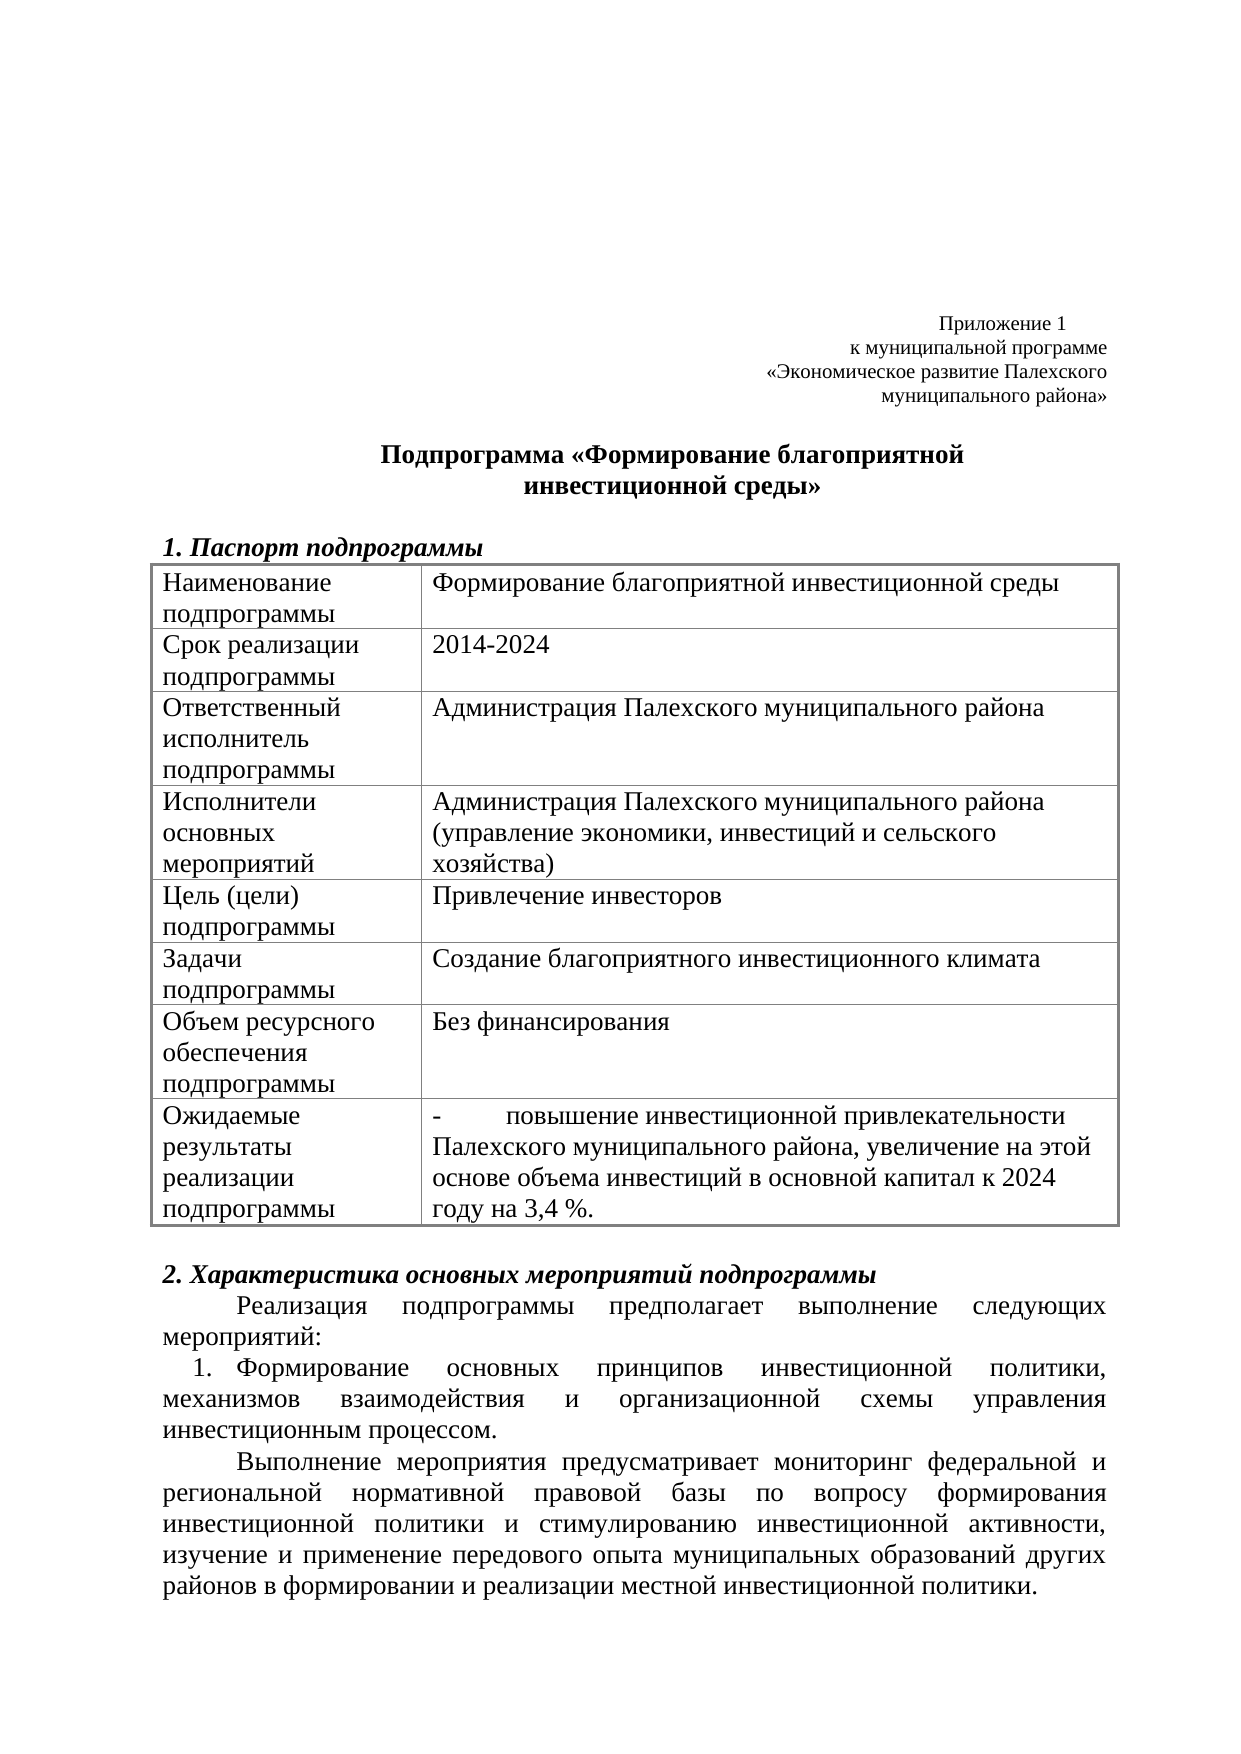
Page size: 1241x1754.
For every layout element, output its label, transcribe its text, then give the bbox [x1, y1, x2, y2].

text к муниципальной программе «Экономическое развитие Палехского муниципального района» [723, 335, 1107, 407]
table_cell Без финансирования [422, 1005, 1117, 1098]
table_cell Создание благоприятного инвестиционного климата [422, 943, 1117, 1004]
table_cell Задачи подпрограммы [153, 943, 421, 1004]
table_header Формирование благоприятной инвестиционной среды [422, 566, 1117, 628]
table_header Наименование подпрограммы [153, 566, 421, 628]
text Выполнение мероприятия предусматривает мониторинг федеральной и региональной нормативной правовой базы по вопросу формирования инвестиционной политики и стимулированию инвестиционной активности, изучение и применение передового опыта муниципальных образований других районов в формировании и реализации местной инвестиционной политики. [162, 1444, 1107, 1600]
table_cell Объем ресурсного обеспечения подпрограммы [153, 1005, 421, 1098]
table_cell - повышение инвестиционной привлекательности Палехского муниципального района, увеличение на этой основе объема инвестиций в основной капитал к 2024 году на 3,4 %. [422, 1099, 1117, 1223]
table_cell Администрация Палехского муниципального района [422, 692, 1117, 785]
table_cell Администрация Палехского муниципального района (управление экономики, инвестиций и сельского хозяйства) [422, 786, 1117, 879]
table_cell Исполнители основных мероприятий [153, 786, 421, 879]
table_cell Срок реализации подпрограммы [153, 629, 421, 691]
table_cell Ожидаемые результаты реализации подпрограммы [153, 1099, 421, 1223]
subtitle 2. Характеристика основных мероприятий подпрограммы [162, 1258, 1107, 1289]
table_cell Цель (цели) подпрограммы [153, 880, 421, 942]
table_cell 2014-2024 [422, 629, 1117, 691]
text Реализация подпрограммы предполагает выполнение следующих мероприятий: [162, 1289, 1107, 1351]
table_cell Ответственный исполнитель подпрограммы [153, 692, 421, 785]
list Формирование основных принципов инвестиционной политики, механизмов взаимодействия и организационной схемы управления инвестиционным процессом. [162, 1351, 1107, 1444]
subtitle 1. Паспорт подпрограммы [162, 531, 1107, 563]
subtitle Подпрограмма «Формирование благоприятной [162, 438, 1107, 469]
text Приложение 1 [162, 311, 1107, 335]
table_cell Привлечение инвесторов [422, 880, 1117, 942]
subtitle инвестиционной среды» [162, 469, 1107, 500]
